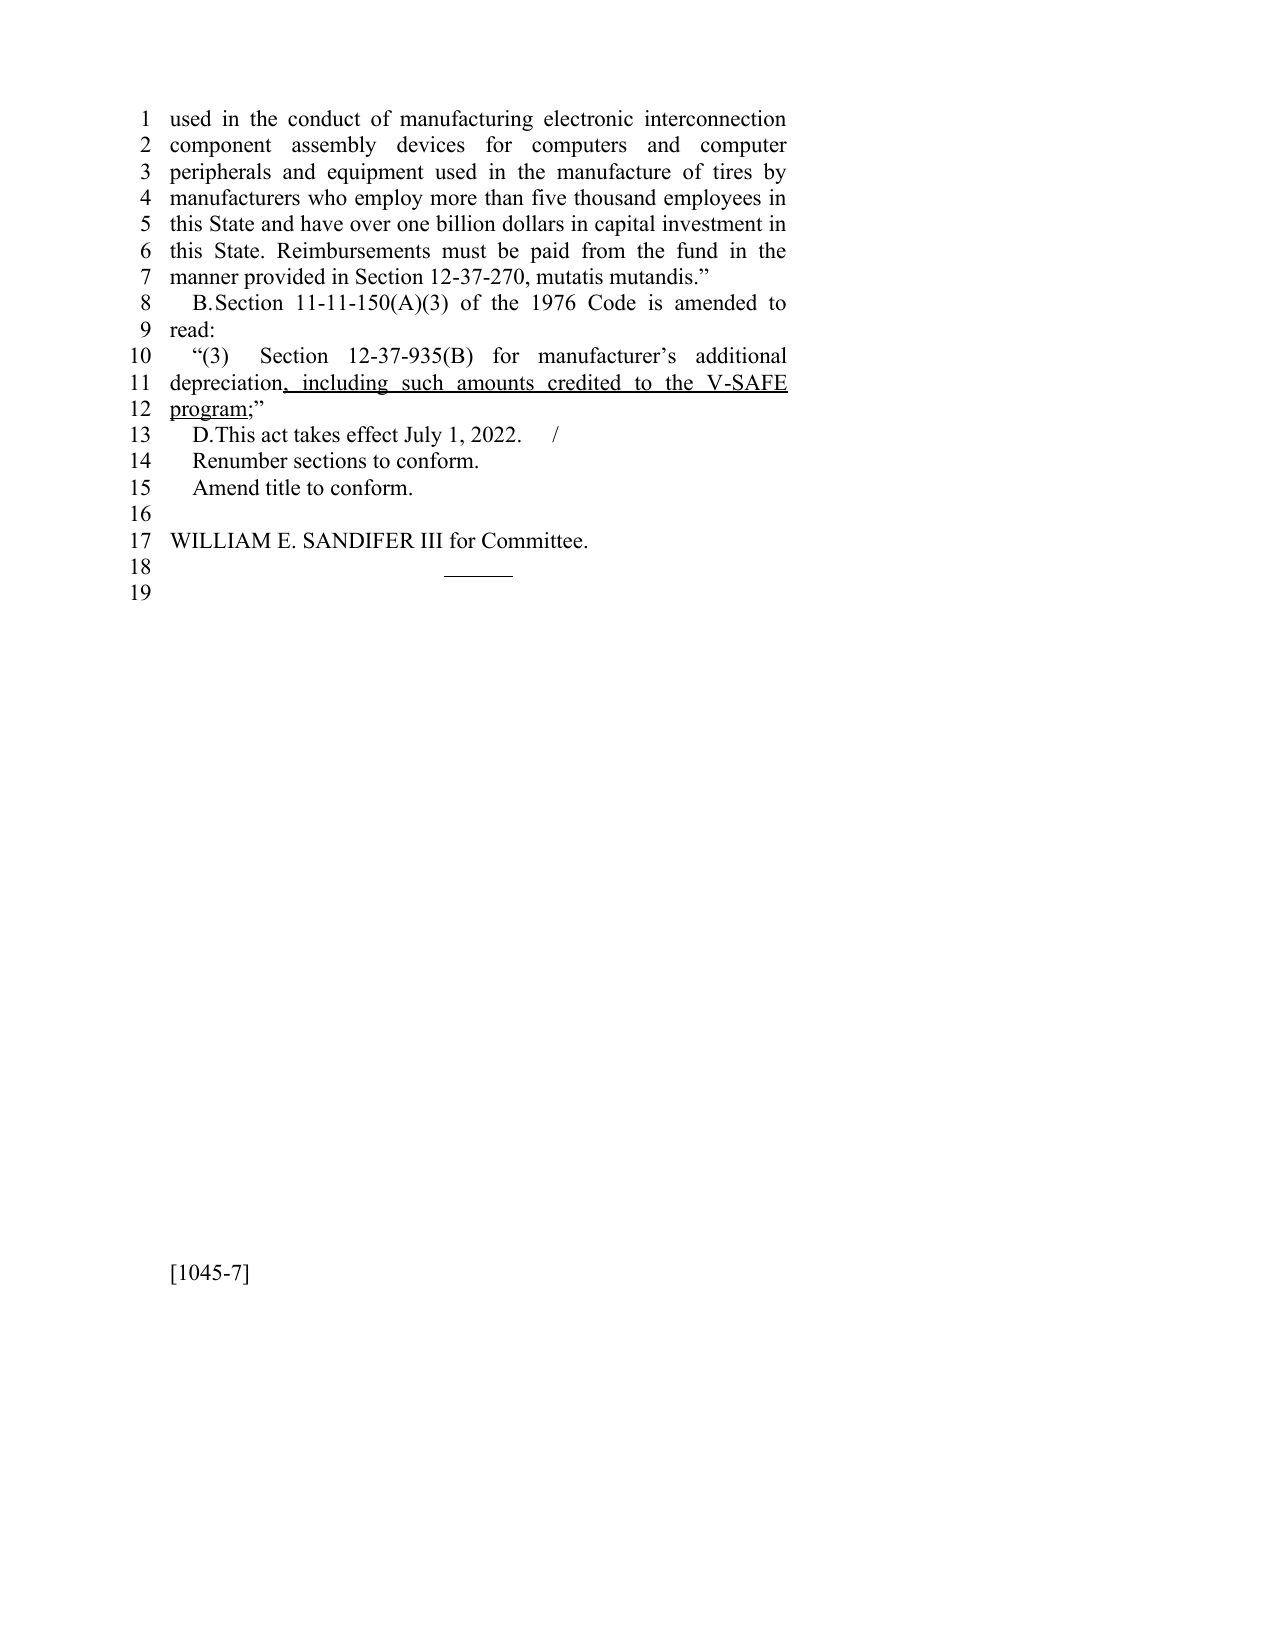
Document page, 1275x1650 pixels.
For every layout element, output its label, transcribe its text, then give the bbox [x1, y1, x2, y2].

text Amend title to conform. [169, 474, 787, 500]
text D. This act takes effect July 1, 2022. / [169, 421, 787, 448]
text “(3) Section 12-37-935(B) for manufacturer’s additional depreciation, including such amounts credited to the V-SAFE program;” [169, 342, 787, 421]
text WILLIAM E. SANDIFER III for Committee. [169, 527, 787, 553]
text Renumber sections to conform. [169, 448, 787, 474]
text B. Section 11-11-150(A)(3) of the 1976 Code is amended to read: [169, 289, 787, 342]
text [169, 105, 787, 289]
